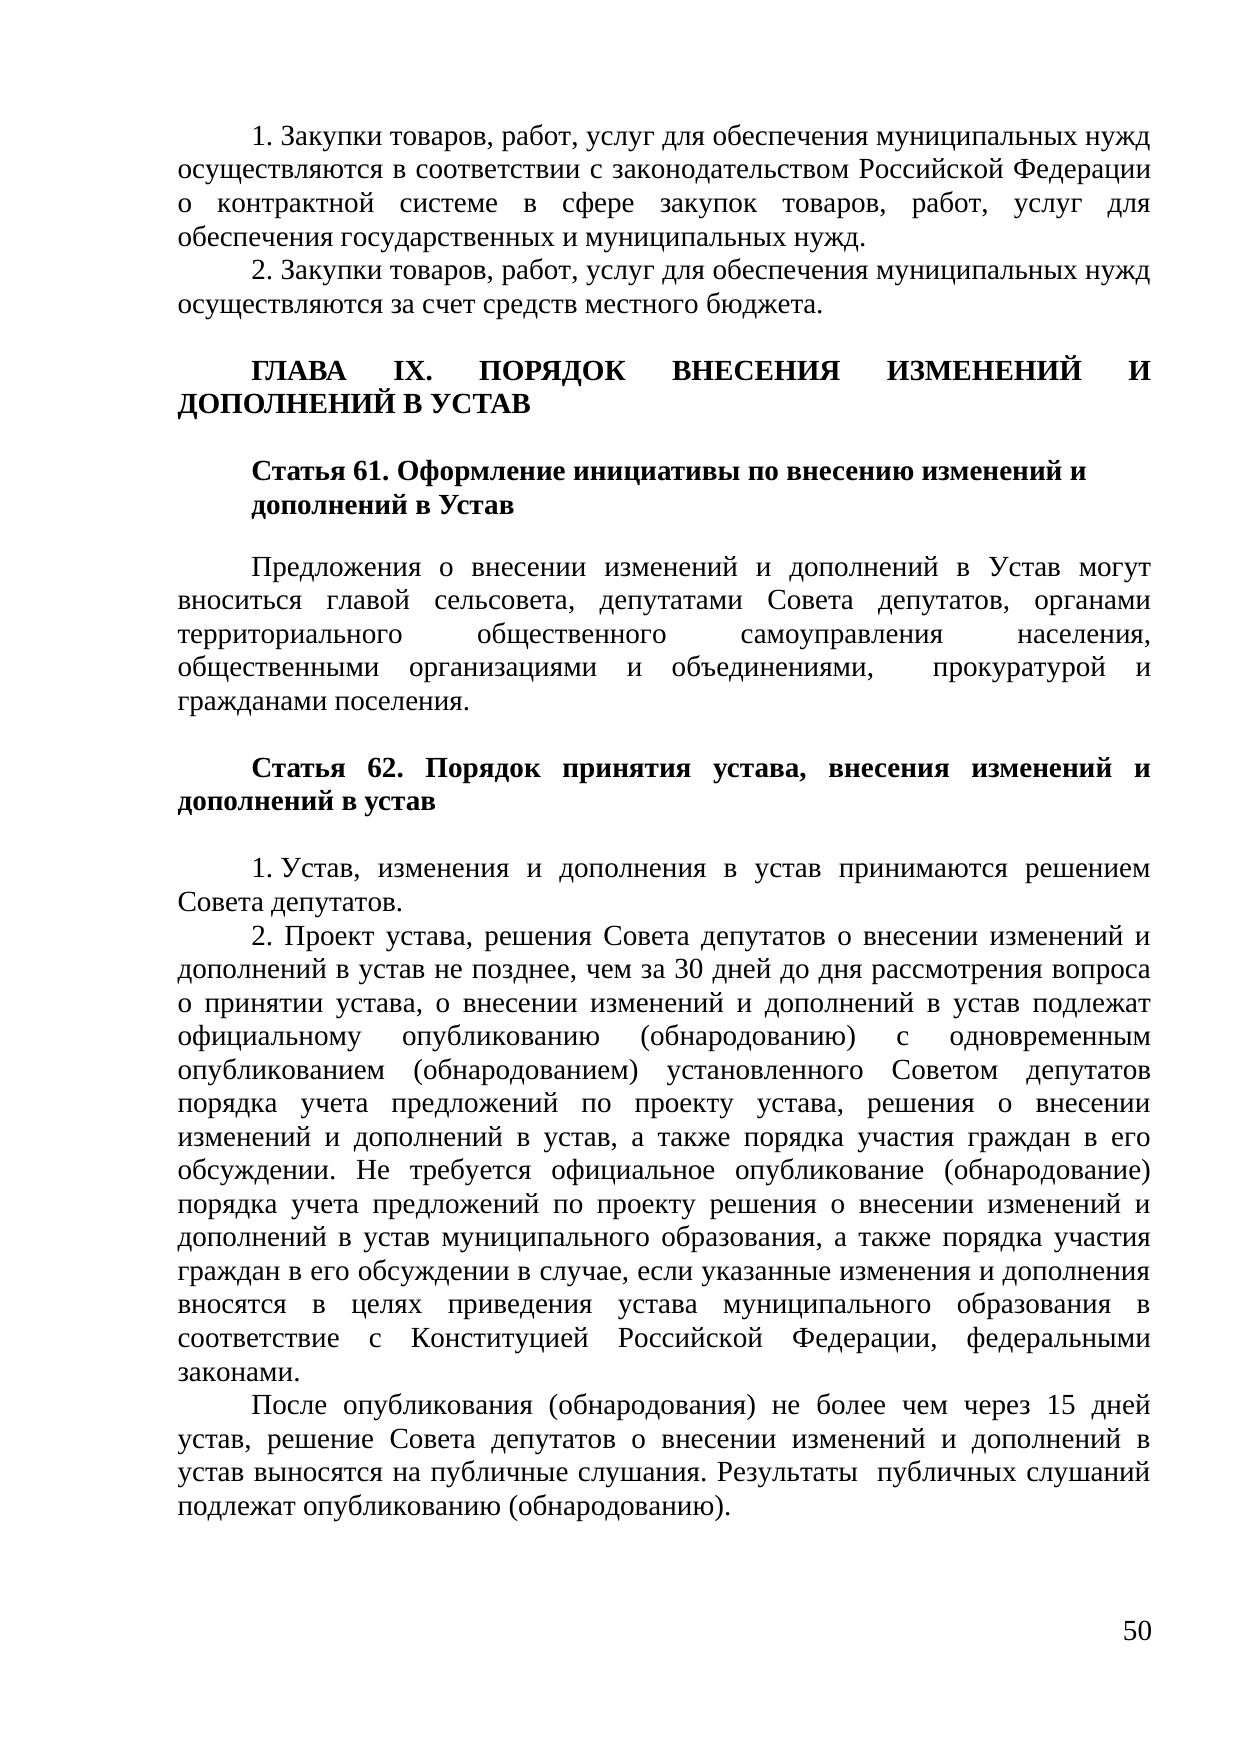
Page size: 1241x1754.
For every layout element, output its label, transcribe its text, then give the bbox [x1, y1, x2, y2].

text Статья 61. Оформление инициативы по внесению изменений и [177, 453, 1152, 487]
text После опубликования (обнародования) не более чем через 15 дней устав, решение Совета депутатов о внесении изменений и дополнений в устав выносятся на публичные слушания. Результаты публичных слушаний подлежат опубликованию (обнародованию). [177, 1387, 1152, 1521]
text 2. Закупки товаров, работ, услуг для обеспечения муниципальных нужд осуществляются за счет средств местного бюджета. [177, 252, 1152, 319]
text ГЛАВА IX. ПОРЯДОК ВНЕСЕНИЯ ИЗМЕНЕНИЙ И ДОПОЛНЕНИЙ В УСТАВ [177, 353, 1152, 420]
text Статья 62. Порядок принятия устава, внесения изменений и дополнений в устав [177, 750, 1152, 817]
text дополнений в Устав [177, 487, 1152, 521]
text 2. Проект устава, решения Совета депутатов о внесении изменений и дополнений в устав не позднее, чем за 30 дней до дня рассмотрения вопроса о принятии устава, о внесении изменений и дополнений в устав подлежат официальному опубликованию (обнародованию) с одновременным опубликованием (обнародованием) установленного Советом депутатов порядка учета предложений по проекту устава, решения о внесении изменений и дополнений в устав, а также порядка участия граждан в его обсуждении. Не требуется официальное опубликование (обнародование) порядка учета предложений по проекту решения о внесении изменений и дополнений в устав муниципального образования, а также порядка участия граждан в его обсуждении в случае, если указанные изменения и дополнения вносятся в целях приведения устава муниципального образования в соответствие с Конституцией Российской Федерации, федеральными законами. [177, 918, 1152, 1387]
text 1. Устав, изменения и дополнения в устав принимаются решением Совета депутатов. [177, 851, 1152, 918]
text 1. Закупки товаров, работ, услуг для обеспечения муниципальных нужд осуществляются в соответствии с законодательством Российской Федерации о контрактной системе в сфере закупок товаров, работ, услуг для обеспечения государственных и муниципальных нужд. [177, 118, 1152, 252]
text Предложения о внесении изменений и дополнений в Устав могут вноситься главой сельсовета, депутатами Совета депутатов, органами территориального общественного самоуправления населения, общественными организациями и объединениями, прокуратурой и гражданами поселения. [177, 549, 1152, 716]
